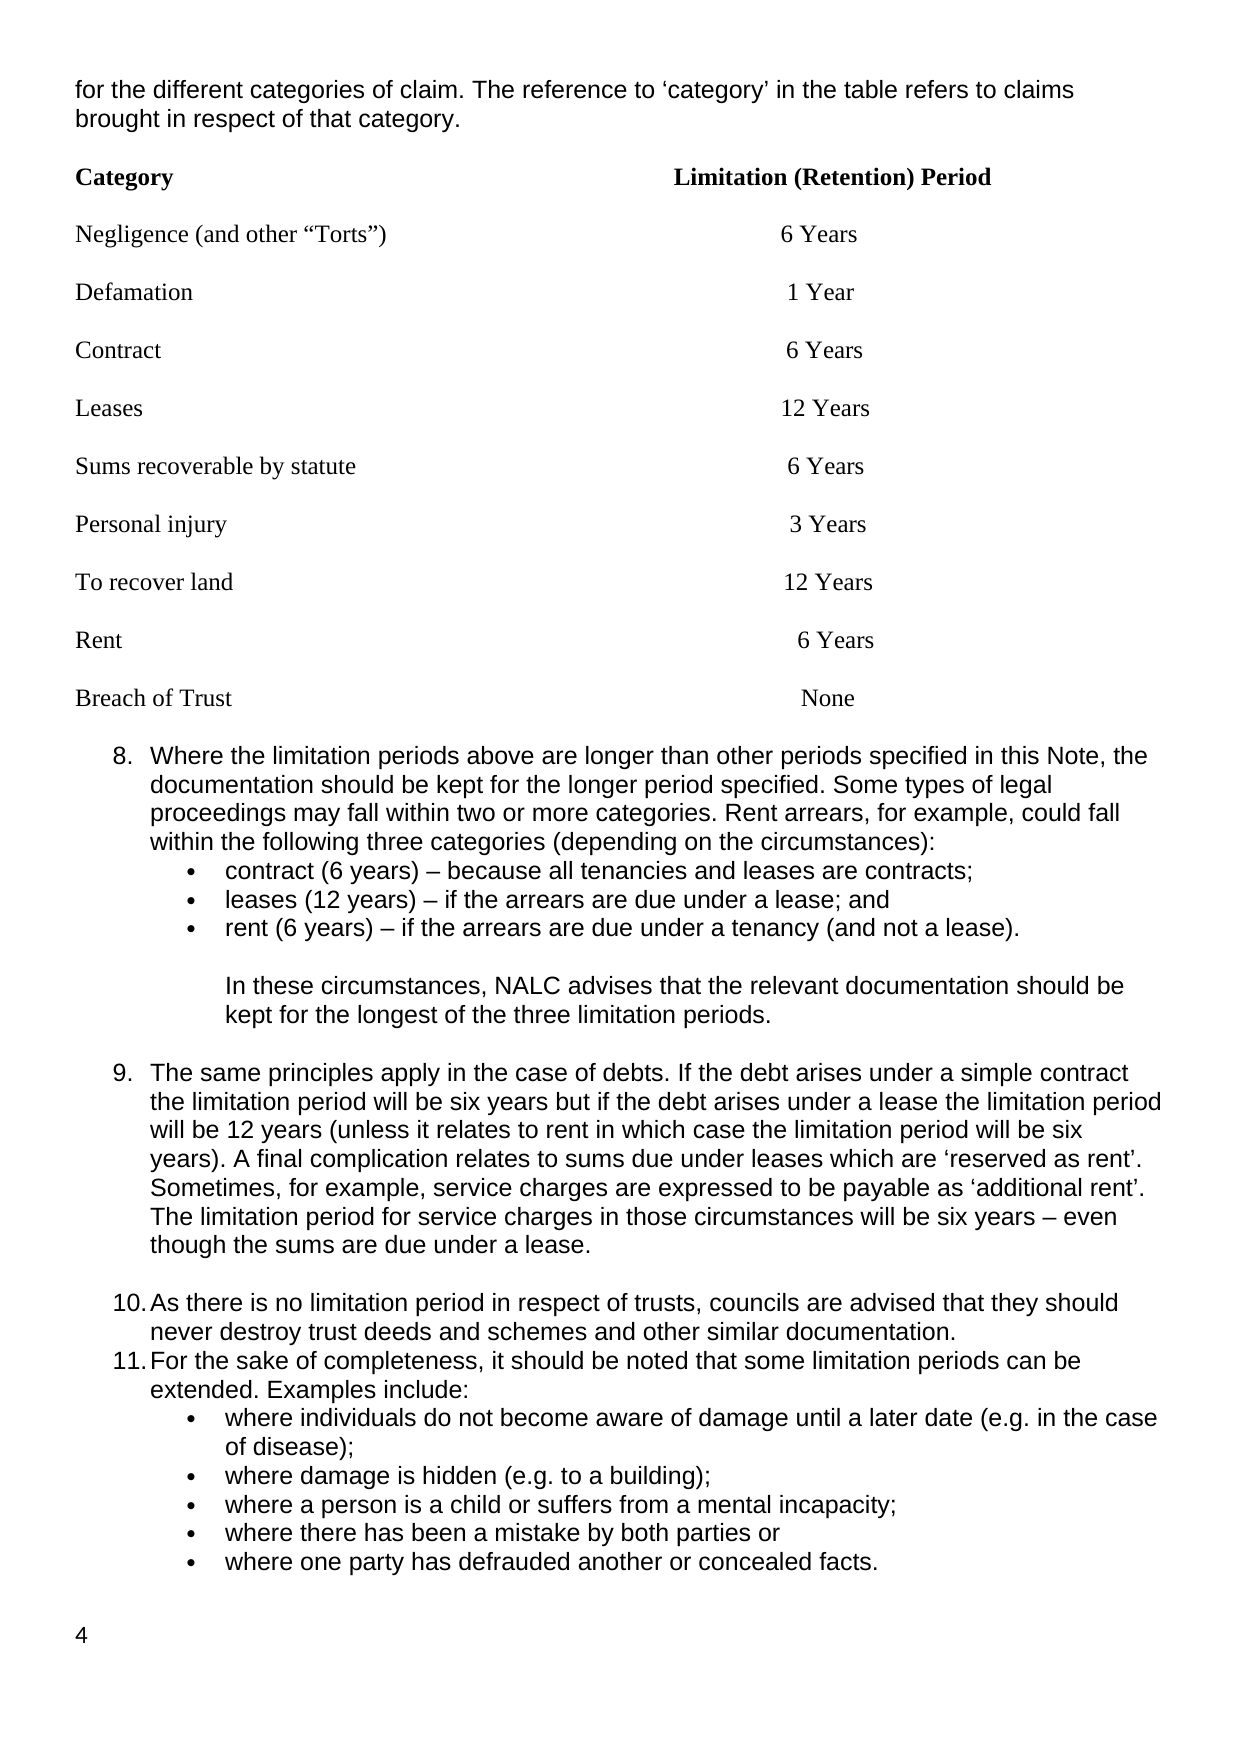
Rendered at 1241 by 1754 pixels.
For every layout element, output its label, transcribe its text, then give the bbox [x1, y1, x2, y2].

list where individuals do not become aware of damage until a later date (e.g. in the case of disease); [187, 1403, 1165, 1461]
list where damage is hidden (e.g. to a building); [187, 1461, 1165, 1489]
list contract (6 years) – because all tenancies and leases are contracts; [187, 856, 1165, 884]
list rent (6 years) – if the arrears are due under a tenancy (and not a lease). [187, 913, 1165, 942]
text Breach of Trust None [75, 683, 1165, 712]
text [75, 75, 1165, 132]
text Negligence (and other “Torts”) 6 Years [75, 219, 1165, 248]
text Sums recoverable by statute 6 Years [75, 451, 1165, 480]
list leases (12 years) – if the arrears are due under a lease; and [187, 884, 1165, 913]
text Defamation 1 Year [75, 277, 1165, 306]
text Personal injury 3 Years [75, 509, 1165, 538]
list The same principles apply in the case of debts. If the debt arises under a simple contract the limitation period will be six years but if the debt arises under a lease the limitation period will be 12 years (unless it relates to rent in which case the limitation period will be six years). A final complication relates to sums due under leases which are ‘reserved as rent’. Sometimes, for example, service charges are expressed to be payable as ‘additional rent’. The limitation period for service charges in those circumstances will be six years – even though the sums are due under a lease. [112, 1058, 1165, 1259]
list For the sake of completeness, it should be noted that some limitation periods can be extended. Examples include: [112, 1346, 1165, 1403]
text Category Limitation (Retention) Period [75, 162, 1165, 190]
text Leases 12 Years [75, 393, 1165, 422]
text Contract 6 Years [75, 335, 1165, 364]
list where there has been a mistake by both parties or [187, 1518, 1165, 1547]
text Rent 6 Years [75, 625, 1165, 654]
list where a person is a child or suffers from a mental incapacity; [187, 1489, 1165, 1518]
list where one party has defrauded another or concealed facts. [187, 1547, 1165, 1576]
text In these circumstances, NALC advises that the relevant documentation should be kept for the longest of the three limitation periods. [225, 971, 1165, 1029]
list Where the limitation periods above are longer than other periods specified in this Note, the documentation should be kept for the longer period specified. Some types of legal proceedings may fall within two or more categories. Rent arrears, for example, could fall within the following three categories (depending on the circumstances): [112, 741, 1165, 856]
text To recover land 12 Years [75, 567, 1165, 596]
list As there is no limitation period in respect of trusts, councils are advised that they should never destroy trust deeds and schemes and other similar documentation. [112, 1288, 1165, 1346]
